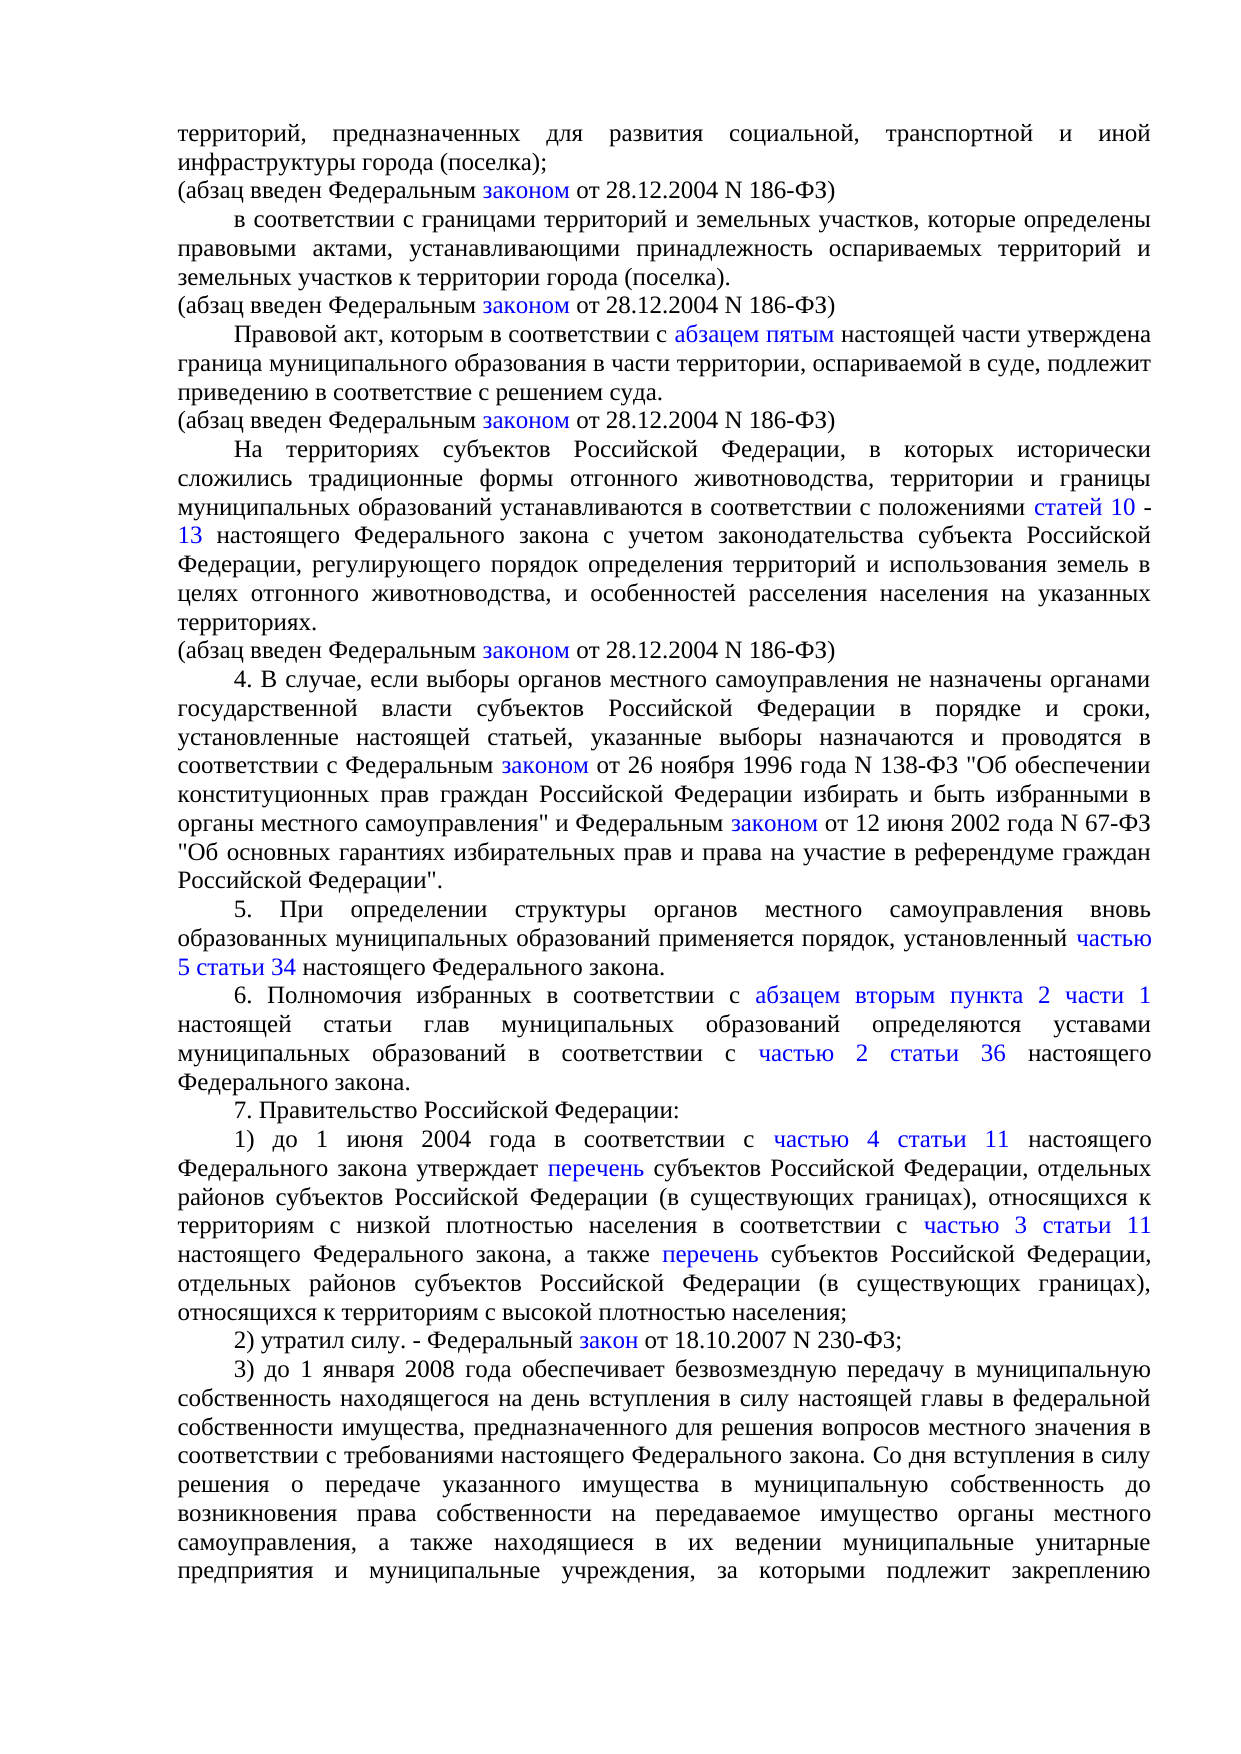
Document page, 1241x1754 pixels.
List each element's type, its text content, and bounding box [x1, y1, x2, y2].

text (абзац введен Федеральным законом от 28.12.2004 N 186-ФЗ) [177, 291, 1152, 319]
text 5. При определении структуры органов местного самоуправления вновь образованных муниципальных образований применяется порядок, установленный частью 5 статьи 34 настоящего Федерального закона. [177, 894, 1152, 981]
text 1) до 1 июня 2004 года в соответствии с частью 4 статьи 11 настоящего Федерального закона утверждает перечень субъектов Российской Федерации, отдельных районов субъектов Российской Федерации (в существующих границах), относящихся к территориям с низкой плотностью населения в соответствии с частью 3 статьи 11 настоящего Федерального закона, а также перечень субъектов Российской Федерации, отдельных районов субъектов Российской Федерации (в существующих границах), относящихся к территориям с высокой плотностью населения; [177, 1124, 1152, 1326]
text 2) утратил силу. - Федеральный закон от 18.10.2007 N 230-ФЗ; [177, 1326, 1152, 1354]
text (абзац введен Федеральным законом от 28.12.2004 N 186-ФЗ) [177, 176, 1152, 204]
text в соответствии с границами территорий и земельных участков, которые определены правовыми актами, устанавливающими принадлежность оспариваемых территорий и земельных участков к территории города (поселка). [177, 204, 1152, 291]
text 6. Полномочия избранных в соответствии с абзацем вторым пункта 2 части 1 настоящей статьи глав муниципальных образований определяются уставами муниципальных образований в соответствии с частью 2 статьи 36 настоящего Федерального закона. [177, 981, 1152, 1096]
text Правовой акт, которым в соответствии с абзацем пятым настоящей части утверждена граница муниципального образования в части территории, оспариваемой в суде, подлежит приведению в соответствие с решением суда. [177, 319, 1152, 406]
text 4. В случае, если выборы органов местного самоуправления не назначены органами государственной власти субъектов Российской Федерации в порядке и сроки, установленные настоящей статьей, указанные выборы назначаются и проводятся в соответствии с Федеральным законом от 26 ноября 1996 года N 138-ФЗ "Об обеспечении конституционных прав граждан Российской Федерации избирать и быть избранными в органы местного самоуправления" и Федеральным законом от 12 июня 2002 года N 67-ФЗ "Об основных гарантиях избирательных прав и права на участие в референдуме граждан Российской Федерации". [177, 664, 1152, 894]
text На территориях субъектов Российской Федерации, в которых исторически сложились традиционные формы отгонного животноводства, территории и границы муниципальных образований устанавливаются в соответствии с положениями статей 10 - 13 настоящего Федерального закона с учетом законодательства субъекта Российской Федерации, регулирующего порядок определения территорий и использования земель в целях отгонного животноводства, и особенностей расселения населения на указанных территориях. [177, 434, 1152, 636]
text 7. Правительство Российской Федерации: [177, 1096, 1152, 1124]
text (абзац введен Федеральным законом от 28.12.2004 N 186-ФЗ) [177, 406, 1152, 434]
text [177, 1354, 1152, 1584]
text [177, 118, 1152, 176]
text (абзац введен Федеральным законом от 28.12.2004 N 186-ФЗ) [177, 636, 1152, 664]
